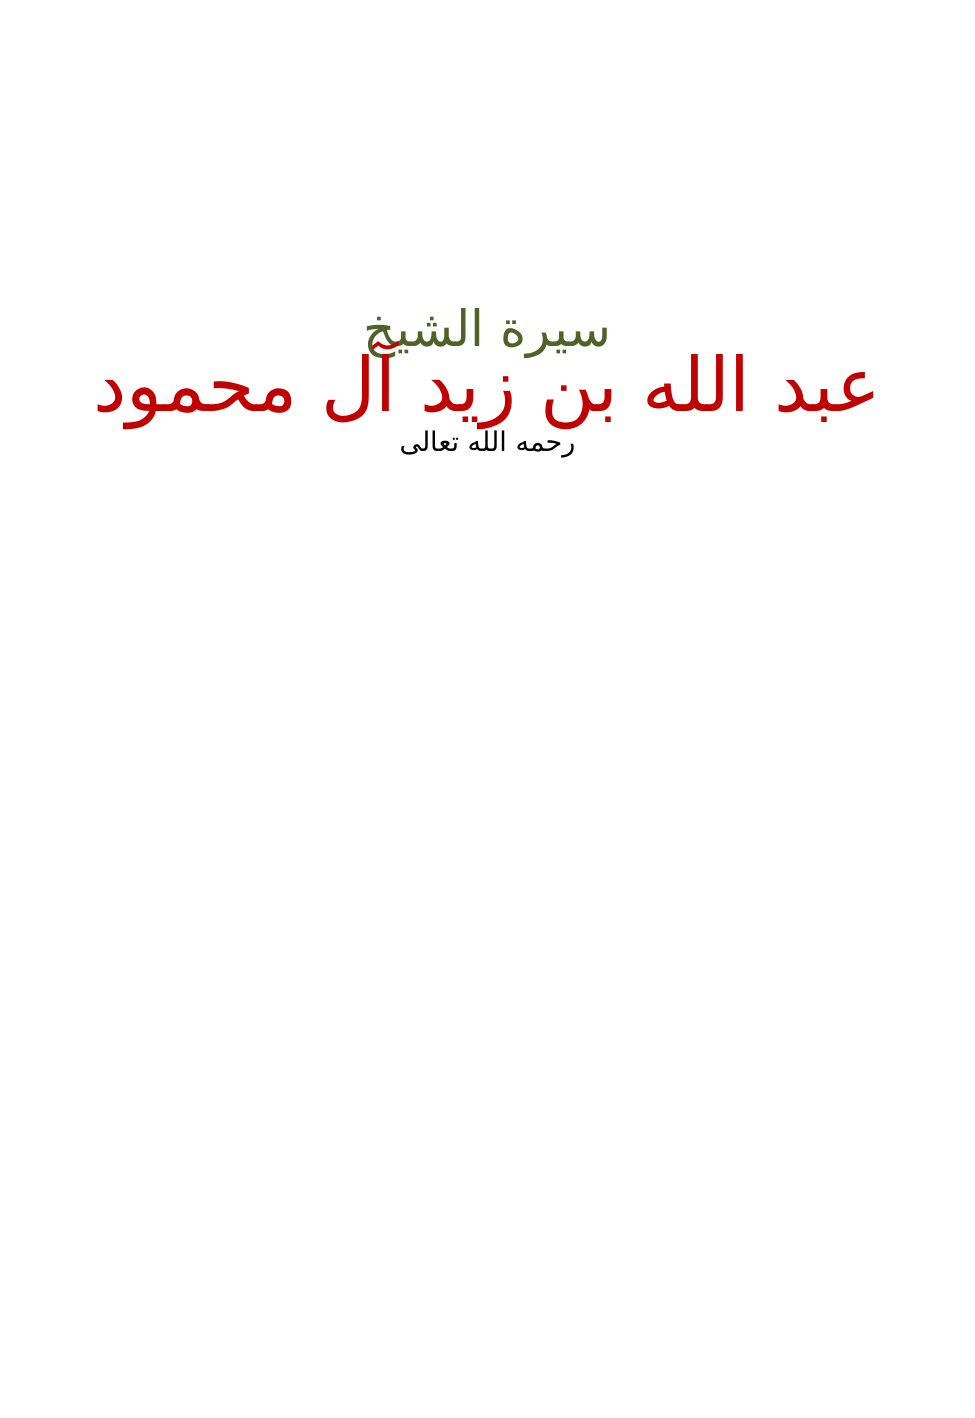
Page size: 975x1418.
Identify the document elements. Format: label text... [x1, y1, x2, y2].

text سيرة الشيخ [374, 309, 886, 356]
text عبد الله بن زيد آل محمود [89, 356, 886, 426]
text رحمه الله تعالى [89, 426, 886, 457]
text سيرة الشيخ [89, 309, 461, 356]
